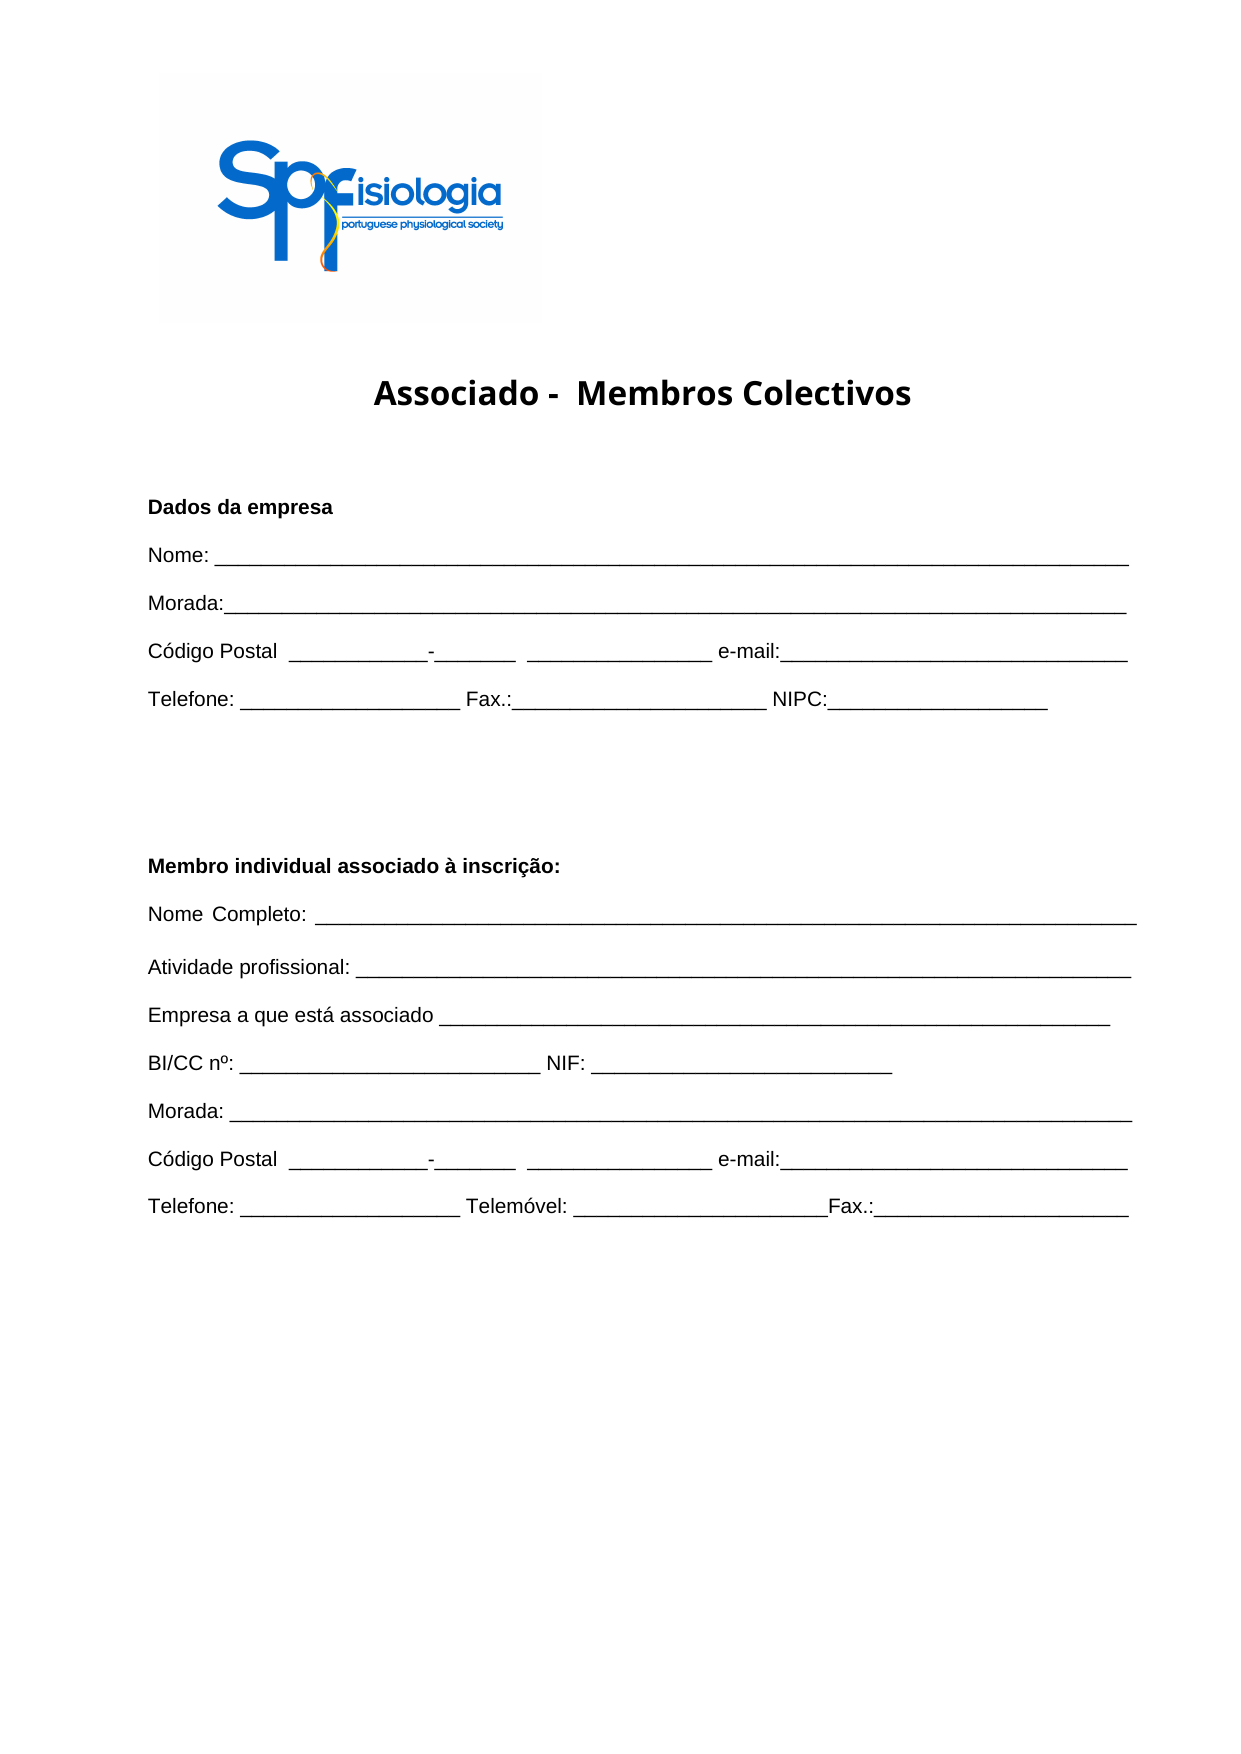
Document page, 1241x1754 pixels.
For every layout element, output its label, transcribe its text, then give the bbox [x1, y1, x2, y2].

text Nome: _______________________________________________________________________________ [148, 543, 1137, 567]
text Telefone: ___________________ Telemóvel: ______________________Fax.:______________________ [148, 1194, 1137, 1218]
picture [158, 73, 543, 323]
text Código Postal ____________-_______ ________________ e-mail:______________________________ [148, 1146, 1137, 1170]
subtitle Associado - Membros Colectivos [148, 370, 1137, 416]
text Membro individual associado à inscrição: [148, 854, 1137, 878]
text Código Postal ____________-_______ ________________ e-mail:______________________________ [148, 638, 1137, 662]
text Nome Completo: _______________________________________________________________________ [148, 902, 1137, 955]
text Morada: ______________________________________________________________________________ [148, 1098, 1137, 1122]
text Telefone: ___________________ Fax.:______________________ NIPC:___________________ [148, 686, 1137, 710]
text Morada:______________________________________________________________________________ [148, 591, 1137, 614]
text Empresa a que está associado __________________________________________________________ [148, 1003, 1137, 1027]
text Atividade profissional: ___________________________________________________________________ [148, 955, 1137, 979]
text BI/CC nº: __________________________ NIF: __________________________ [148, 1051, 1137, 1074]
text Dados da empresa [148, 495, 1137, 519]
